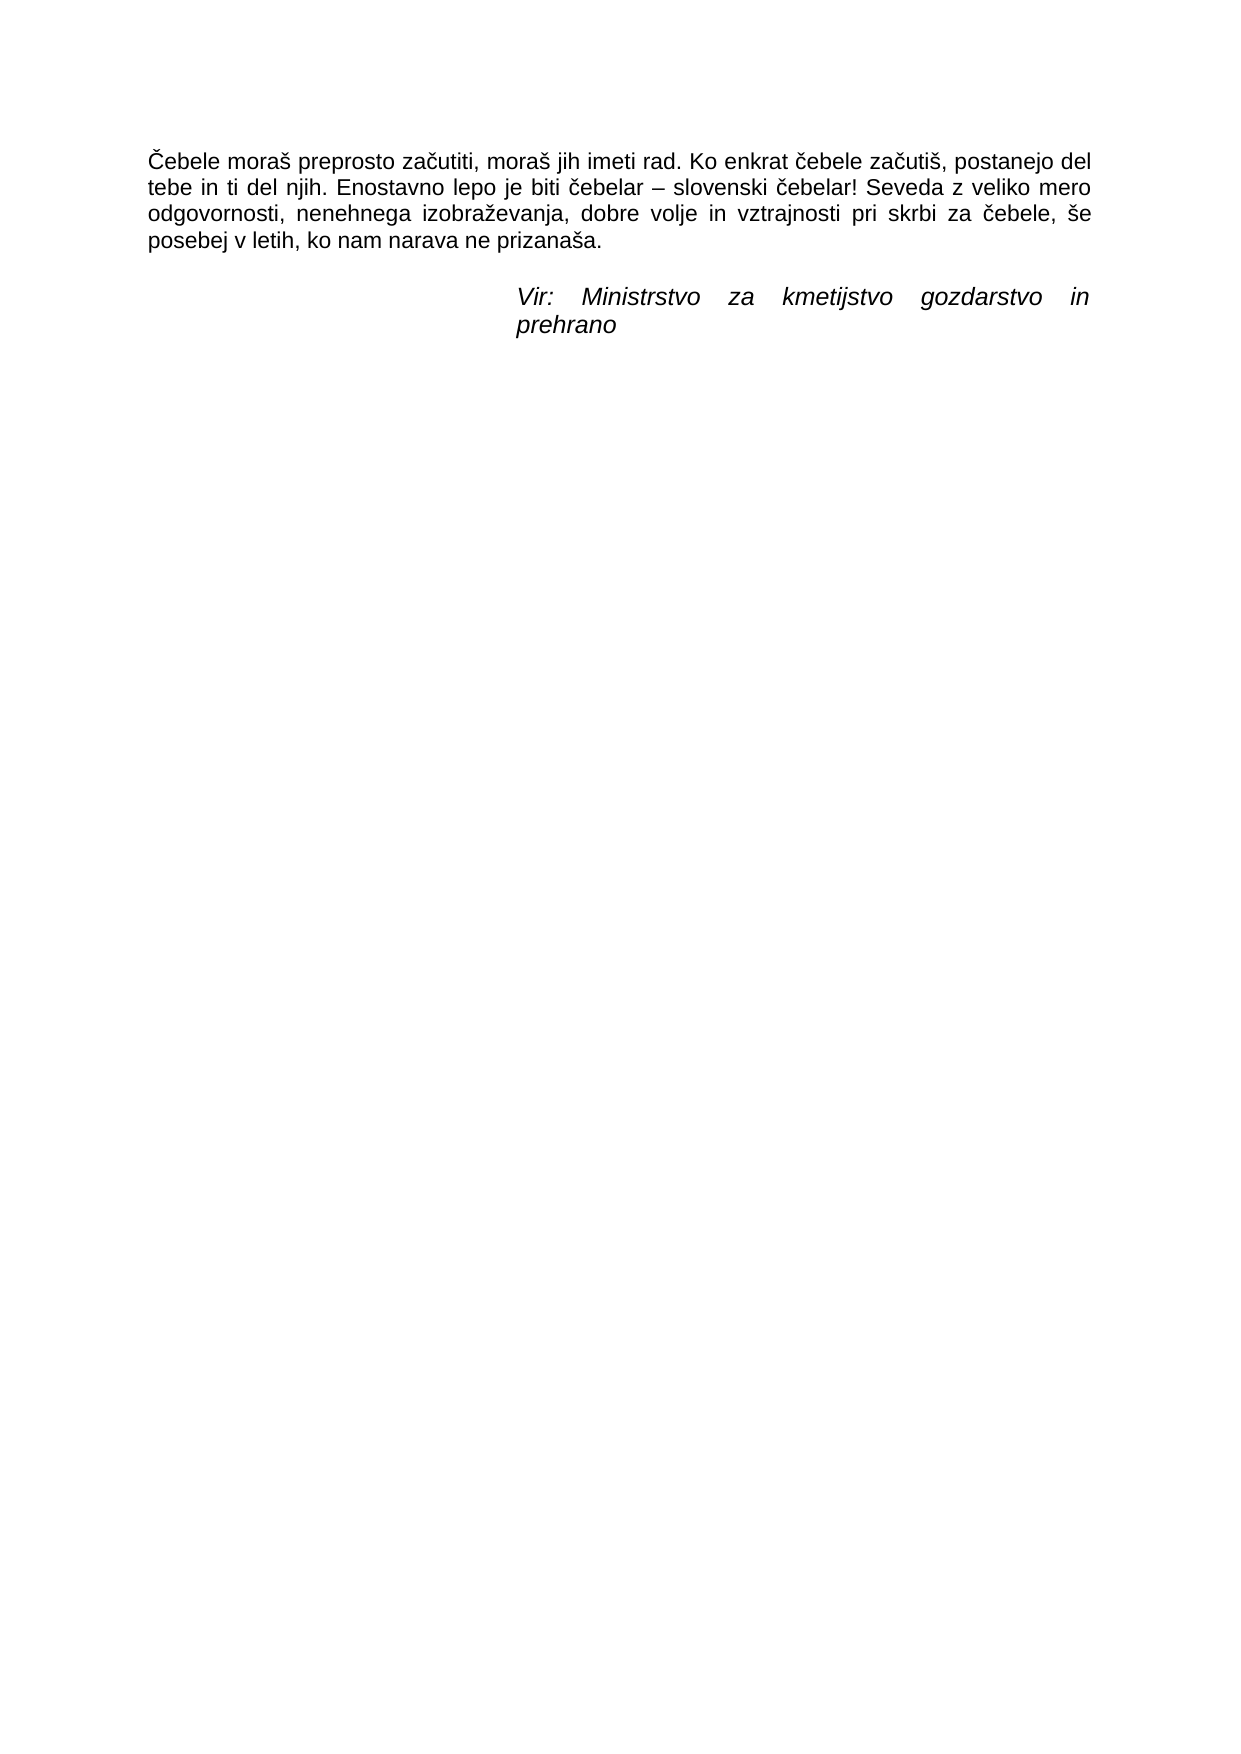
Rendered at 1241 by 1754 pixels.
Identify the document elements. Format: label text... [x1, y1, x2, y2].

text Vir: Ministrstvo za kmetijstvo gozdarstvo in prehrano [516, 282, 1093, 339]
text Čebele moraš preprosto začutiti, moraš jih imeti rad. Ko enkrat čebele začutiš, postanejo del tebe in ti del njih. Enostavno lepo je biti čebelar – slovenski čebelar! Seveda z veliko mero odgovornosti, nenehnega izobraževanja, dobre volje in vztrajnosti pri skrbi za čebele, še posebej v letih, ko nam narava ne prizanaša. [148, 148, 1093, 253]
